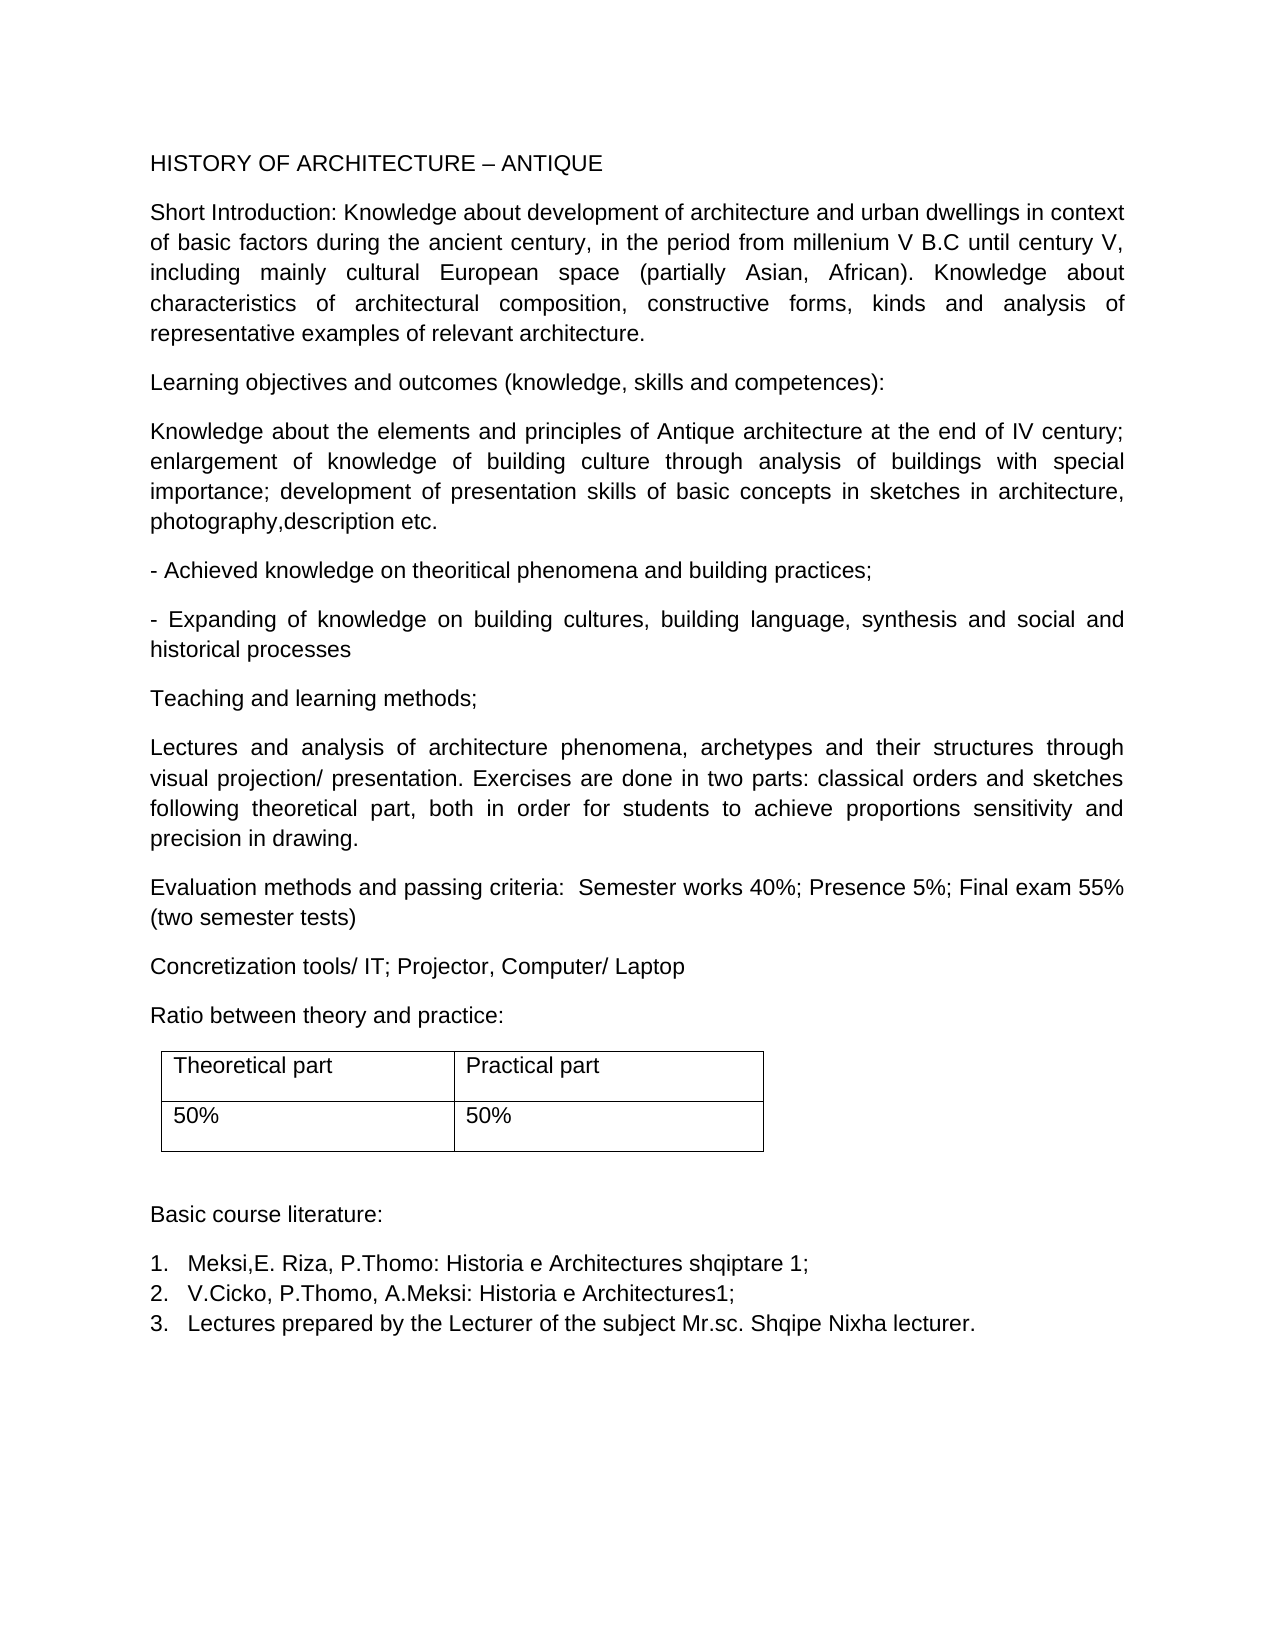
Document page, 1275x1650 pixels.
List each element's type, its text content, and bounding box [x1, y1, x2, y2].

table_header Theoretical part [162, 1052, 454, 1101]
text Ratio between theory and practice: [150, 1002, 1125, 1028]
list V.Cicko, P.Thomo, A.Meksi: Historia e Architectures1; [150, 1280, 1125, 1307]
text Short Introduction: Knowledge about development of architecture and urban dwellings in context of basic factors during the ancient century, in the period from millenium V B.C until century V, including mainly cultural European space (partially Asian, African). Knowledge about characteristics of architectural composition, constructive forms, kinds and analysis of representative examples of relevant architecture. [150, 199, 1125, 346]
text Evaluation methods and passing criteria: Semester works 40%; Presence 5%; Final exam 55% (two semester tests) [150, 874, 1125, 931]
list Lectures prepared by the Lecturer of the subject Mr.sc. Shqipe Nixha lecturer. [150, 1310, 1125, 1337]
text Lectures and analysis of architecture phenomena, archetypes and their structures through visual projection/ presentation. Exercises are done in two parts: classical orders and sketches following theoretical part, both in order for students to achieve proportions sensitivity and precision in drawing. [150, 734, 1125, 851]
text Knowledge about the elements and principles of Antique architecture at the end of IV century; enlargement of knowledge of building culture through analysis of buildings with special importance; development of presentation skills of basic concepts in sketches in architecture, photography,description etc. [150, 418, 1125, 535]
table_cell 50% [455, 1102, 763, 1151]
text Basic course literature: [150, 1201, 1125, 1227]
text Teaching and learning methods; [150, 685, 1125, 712]
text Concretization tools/ IT; Projector, Computer/ Laptop [150, 953, 1125, 979]
table_cell 50% [162, 1102, 454, 1151]
text Learning objectives and outcomes (knowledge, skills and competences): [150, 369, 1125, 395]
text HISTORY OF ARCHITECTURE – ANTIQUE [150, 150, 1125, 176]
list Meksi,E. Riza, P.Thomo: Historia e Architectures shqiptare 1; [150, 1250, 1125, 1276]
text - Expanding of knowledge on building cultures, building language, synthesis and social and historical processes [150, 606, 1125, 663]
table_header Practical part [455, 1052, 763, 1101]
text - Achieved knowledge on theoritical phenomena and building practices; [150, 557, 1125, 584]
